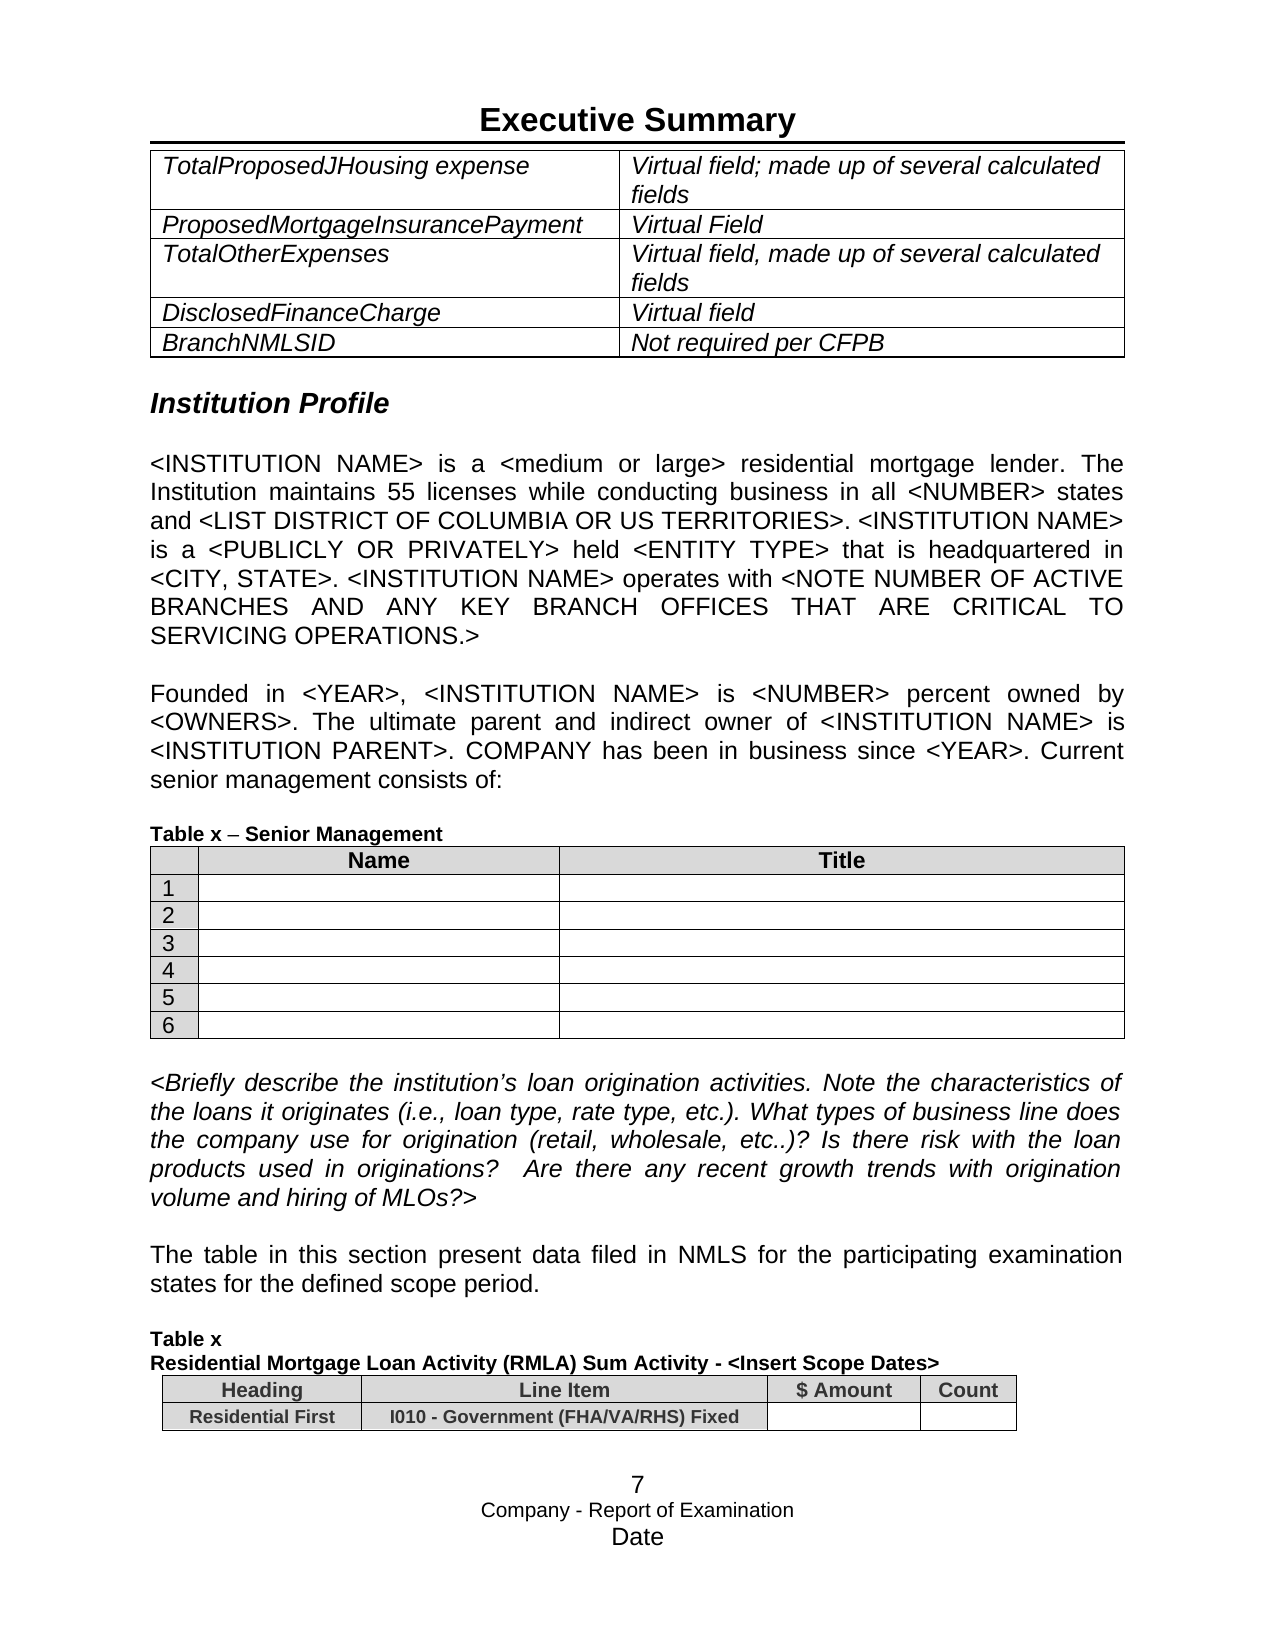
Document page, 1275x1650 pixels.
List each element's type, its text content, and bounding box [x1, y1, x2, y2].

table_cell [560, 902, 1124, 928]
text Table x – Senior Management [150, 822, 1125, 846]
table_cell [560, 875, 1124, 901]
table_header Heading [163, 1376, 361, 1402]
table_cell [560, 930, 1124, 956]
table_cell DisclosedFinanceCharge [151, 298, 619, 327]
table_cell TotalOtherExpenses [151, 239, 619, 297]
table_cell 1 [151, 875, 198, 901]
table_cell [199, 984, 559, 1011]
table_cell 5 [151, 984, 198, 1011]
text <INSTITUTION NAME> is a <medium or large> residential mortgage lender. The Institution maintains 55 licenses while conducting business in all <NUMBER> states and <LIST DISTRICT OF COLUMBIA OR US TERRITORIES>. <INSTITUTION NAME> is a <PUBLICLY OR PRIVATELY> held <ENTITY TYPE> that is headquartered in <CITY, STATE>. <INSTITUTION NAME> operates with <NOTE NUMBER OF ACTIVE BRANCHES AND ANY KEY BRANCH OFFICES THAT ARE CRITICAL TO SERVICING OPERATIONS.> [150, 448, 1125, 650]
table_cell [163, 1403, 361, 1429]
table_cell Not required per CFPB [620, 328, 1124, 356]
table_header Count [921, 1376, 1016, 1402]
text <Briefly describe the institution’s loan origination activities. Note the characteristics of the loans it originates (i.e., loan type, rate type, etc.). What types of business line does the company use for origination (retail, wholesale, etc..)? Is there risk with the loan products used in originations? Are there any recent growth trends with origination volume and hiring of MLOs?> [150, 1068, 1125, 1212]
table_cell ProposedMortgageInsurancePayment [151, 210, 619, 238]
table_cell [199, 902, 559, 928]
text Table x [150, 1327, 1125, 1351]
table_header Title [560, 847, 1124, 874]
table_cell [768, 1403, 920, 1429]
table_cell [199, 930, 559, 956]
subtitle Institution Profile [150, 386, 1125, 420]
table_cell I010 - Government (FHA/VA/RHS) Fixed [362, 1403, 767, 1429]
table_cell 4 [151, 957, 198, 983]
table_header [151, 847, 198, 874]
table_header Name [199, 847, 559, 874]
table_cell [921, 1403, 1016, 1429]
table_cell Virtual field; made up of several calculated fields [620, 151, 1124, 208]
table_cell Virtual field, made up of several calculated fields [620, 239, 1124, 297]
table_cell [199, 1012, 559, 1038]
table_cell TotalProposedJHousing expense [151, 151, 619, 208]
text Founded in <YEAR>, <INSTITUTION NAME> is <NUMBER> percent owned by <OWNERS>. The ultimate parent and indirect owner of <INSTITUTION NAME> is <INSTITUTION PARENT>. COMPANY has been in business since <YEAR>. Current senior management consists of: [150, 678, 1125, 793]
table_cell Virtual Field [620, 210, 1124, 238]
text Residential Mortgage Loan Activity (RMLA) Sum Activity - <Insert Scope Dates> [150, 1351, 1125, 1374]
table_cell [199, 957, 559, 983]
table_cell [560, 984, 1124, 1011]
table_cell [560, 957, 1124, 983]
table_header Line Item [362, 1376, 767, 1402]
text The table in this section present data filed in NMLS for the participating examination states for the defined scope period. [150, 1240, 1125, 1298]
table_cell BranchNMLSID [151, 328, 619, 356]
table_header $ Amount [768, 1376, 920, 1402]
table_cell 3 [151, 930, 198, 956]
table_cell [560, 1012, 1124, 1038]
table_cell 2 [151, 902, 198, 928]
table_cell [199, 875, 559, 901]
table_cell 6 [151, 1012, 198, 1038]
table_cell Virtual field [620, 298, 1124, 327]
